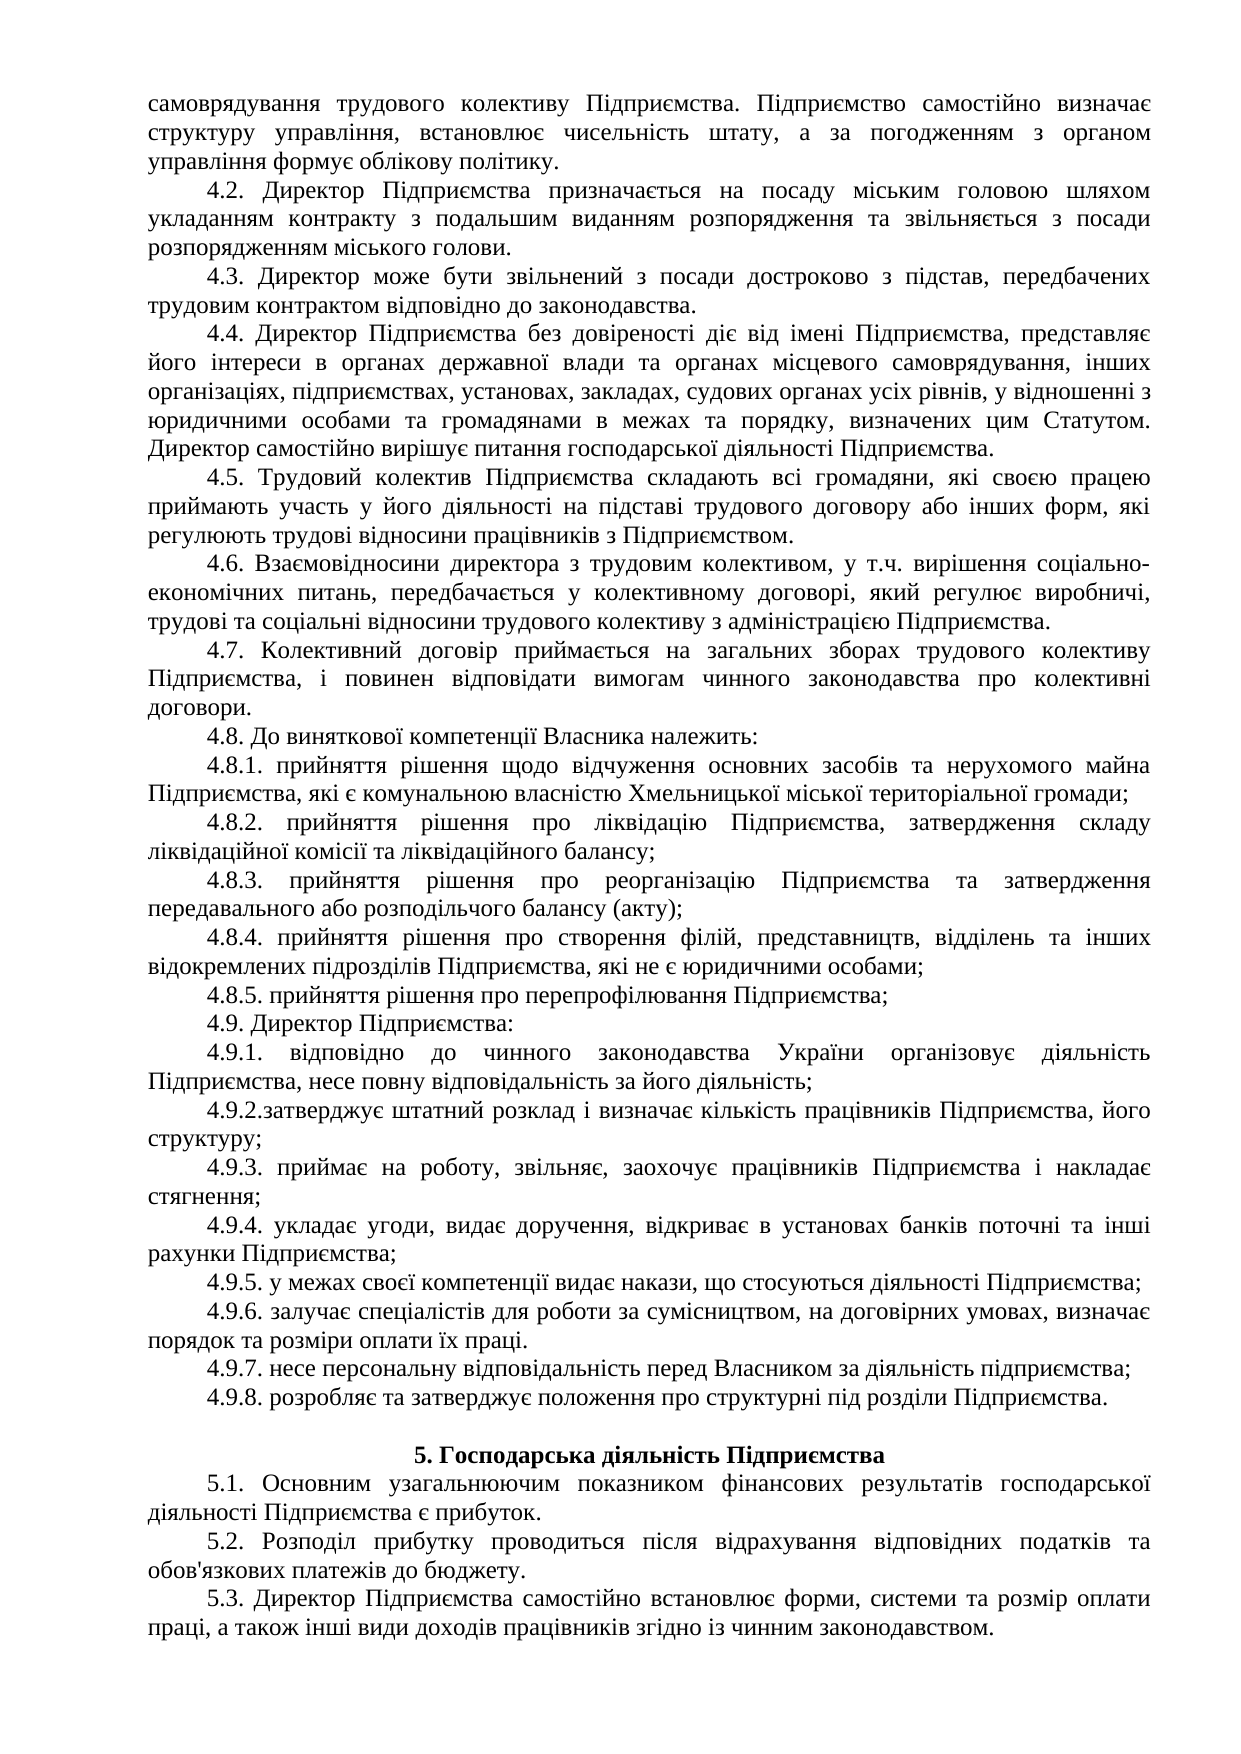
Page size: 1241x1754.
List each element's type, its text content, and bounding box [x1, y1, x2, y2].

text 5.2. Розподіл прибутку проводиться після відрахування відповідних податків та обов'язкових платежів до бюджету. [148, 1526, 1152, 1583]
text 4.8.3. прийняття рішення про реорганізацію Підприємства та затвердження передавального або розподільчого балансу (акту); [148, 865, 1152, 922]
text 4.9.3. приймає на роботу, звільняє, заохочує працівників Підприємства і накладає стягнення; [148, 1152, 1152, 1210]
text 4.8.5. прийняття рішення про перепрофілювання Підприємства; [148, 980, 1152, 1008]
text 4.4. Директор Підприємства без довіреності діє від імені Підприємства, представляє його інтереси в органах державної влади та органах місцевого самоврядування, інших організаціях, підприємствах, установах, закладах, судових органах усіх рівнів, у відношенні з юридичними особами та громадянами в межах та порядку, визначених цим Статутом. Директор самостійно вирішує питання господарської діяльності Підприємства. [148, 318, 1152, 462]
text 4.9.6. залучає спеціалістів для роботи за сумісництвом, на договірних умовах, визначає порядок та розміри оплати їх праці. [148, 1296, 1152, 1353]
text 4.8. До виняткової компетенції Власника належить: [148, 721, 1152, 750]
text 4.9.1. відповідно до чинного законодавства України організовує діяльність Підприємства, несе повну відповідальність за його діяльність; [148, 1037, 1152, 1095]
text 4.9.2.затверджує штатний розклад і визначає кількість працівників Підприємства, його структуру; [148, 1095, 1152, 1152]
text 4.8.2. прийняття рішення про ліквідацію Підприємства, затвердження складу ліквідаційної комісії та ліквідаційного балансу; [148, 807, 1152, 865]
text 5.1. Основним узагальнюючим показником фінансових результатів господарської діяльності Підприємства є прибуток. [148, 1468, 1152, 1526]
text 4.9.7. несе персональну відповідальність перед Власником за діяльність підприємства; [148, 1353, 1152, 1382]
text 4.3. Директор може бути звільнений з посади достроково з підстав, передбачених трудовим контрактом відповідно до законодавства. [148, 261, 1152, 318]
text 4.9. Директор Підприємства: [148, 1008, 1152, 1037]
text 4.8.1. прийняття рішення щодо відчуження основних засобів та нерухомого майна Підприємства, які є комунальною власністю Хмельницької міської територіальної громади; [148, 750, 1152, 807]
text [148, 88, 1152, 175]
text 4.2. Директор Підприємства призначається на посаду міським головою шляхом укладанням контракту з подальшим виданням розпорядження та звільняється з посади розпорядженням міського голови. [148, 175, 1152, 261]
text 5. Господарська діяльність Підприємства [148, 1440, 1152, 1468]
text 4.9.4. укладає угоди, видає доручення, відкриває в установах банків поточні та інші рахунки Підприємства; [148, 1210, 1152, 1267]
text 4.8.4. прийняття рішення про створення філій, представництв, відділень та інших відокремлених підрозділів Підприємства, які не є юридичними особами; [148, 922, 1152, 980]
text 4.6. Взаємовідносини директора з трудовим колективом, у т.ч. вирішення соціально-економічних питань, передбачається у колективному договорі, який регулює виробничі, трудові та соціальні відносини трудового колективу з адміністрацією Підприємства. [148, 548, 1152, 635]
text 4.9.8. розробляє та затверджує положення про структурні під розділи Підприємства. [148, 1382, 1152, 1411]
text 4.9.5. у межах своєї компетенції видає накази, що стосуються діяльності Підприємства; [148, 1267, 1152, 1296]
text 4.5. Трудовий колектив Підприємства складають всі громадяни, які своєю працею приймають участь у його діяльності на підставі трудового договору або інших форм, які регулюють трудові відносини працівників з Підприємством. [148, 462, 1152, 548]
text 4.7. Колективний договір приймається на загальних зборах трудового колективу Підприємства, і повинен відповідати вимогам чинного законодавства про колективні договори. [148, 635, 1152, 721]
text 5.3. Директор Підприємства самостійно встановлює форми, системи та розмір оплати праці, а також інші види доходів працівників згідно із чинним законодавством. [148, 1583, 1152, 1641]
